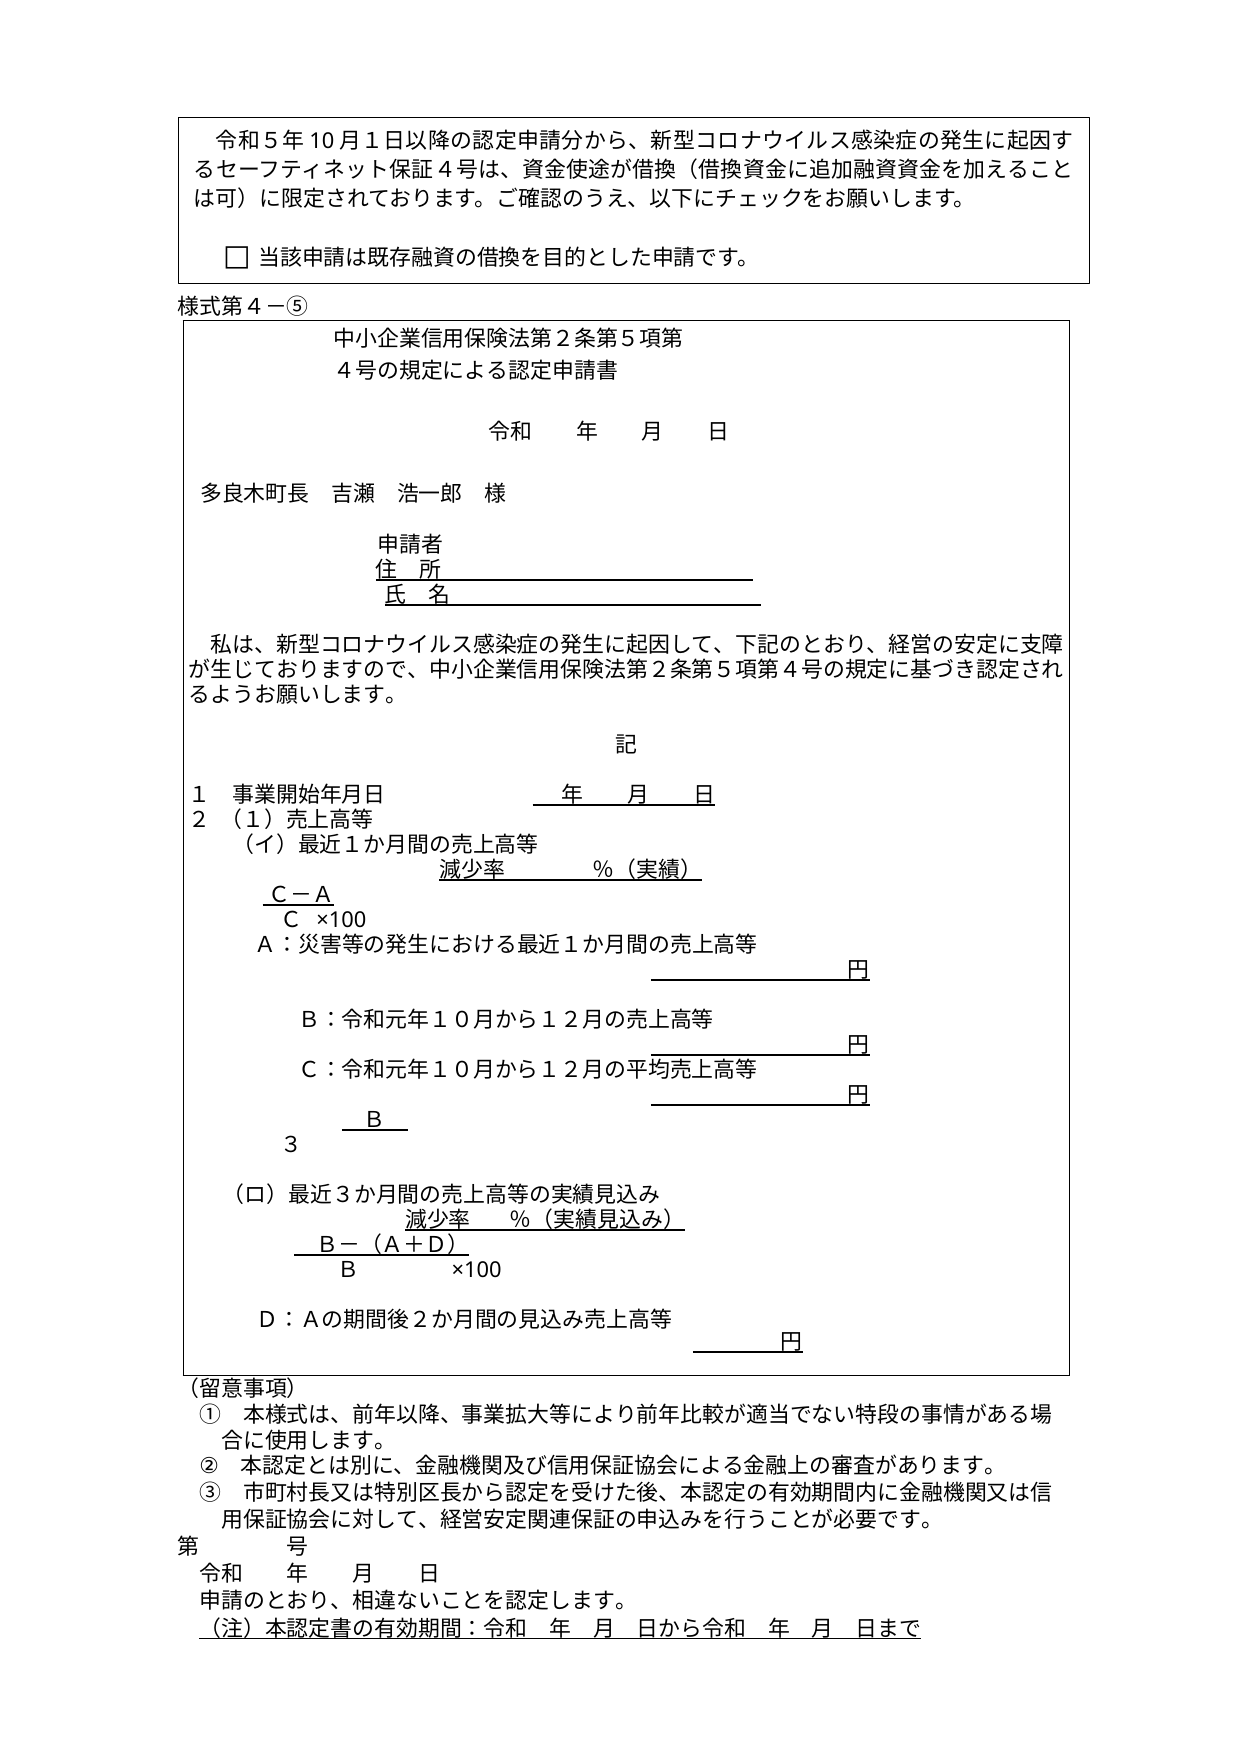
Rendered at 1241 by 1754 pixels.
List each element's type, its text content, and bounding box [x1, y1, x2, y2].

text 第 号 [177, 1533, 1063, 1560]
text ② 本認定とは別に、金融機関及び信用保証協会による金融上の審査があります。 [177, 1453, 1063, 1479]
text ③ 市町村長又は特別区長から認定を受けた後、本認定の有効期間内に金融機関又は信用保証協会に対して、経営安定関連保証の申込みを行うことが必要です。 [177, 1479, 1063, 1533]
text 申請のとおり、相違ないことを認定します。 [177, 1587, 1063, 1614]
text ① 本様式は、前年以降、事業拡大等により前年比較が適当でない特段の事情がある場合に使用します。 [177, 1402, 1063, 1453]
text 令和 年 月 日 [177, 1560, 1063, 1587]
text （注）本認定書の有効期間：令和 年 月 日から令和 年 月 日まで [177, 1614, 1063, 1641]
text （留意事項） [177, 1376, 1063, 1402]
text 様式第４－⑤ [177, 293, 1063, 320]
table_header 中小企業信用保険法第２条第５項第 ４号の規定による認定申請書 令和 年 月 日 多良木町長 吉瀬 浩一郎 様 申請者 住 所 氏 名 私は、新型コロナウイルス感染症の発生に起因して、下記のとおり、経営の安定に支障が生じておりますので、中小企業信用保険法第２条第５項第４号の規定に基づき認定されるようお願いします。 記 １ 事業開始年月日 年 月 日 ２ （１）売上高等 （イ）最近１か月間の売上高等 減少率 ％（実績） Ｃ－Ａ Ｃ ×100 Ａ：災害等の発生における最近１か月間の売上高等 円 Ｂ：令和元年１０月から１２月の売上高等 円 Ｃ：令和元年１０月から１２月の平均売上高等 円 Ｂ ３ （ロ）最近３か月間の売上高等の実績見込み 減少率 ％（実績見込み） Ｂ－（Ａ＋Ｄ） Ｂ ×100 Ｄ：Ａの期間後２か月間の見込み売上高等 円 [184, 321, 1069, 1375]
